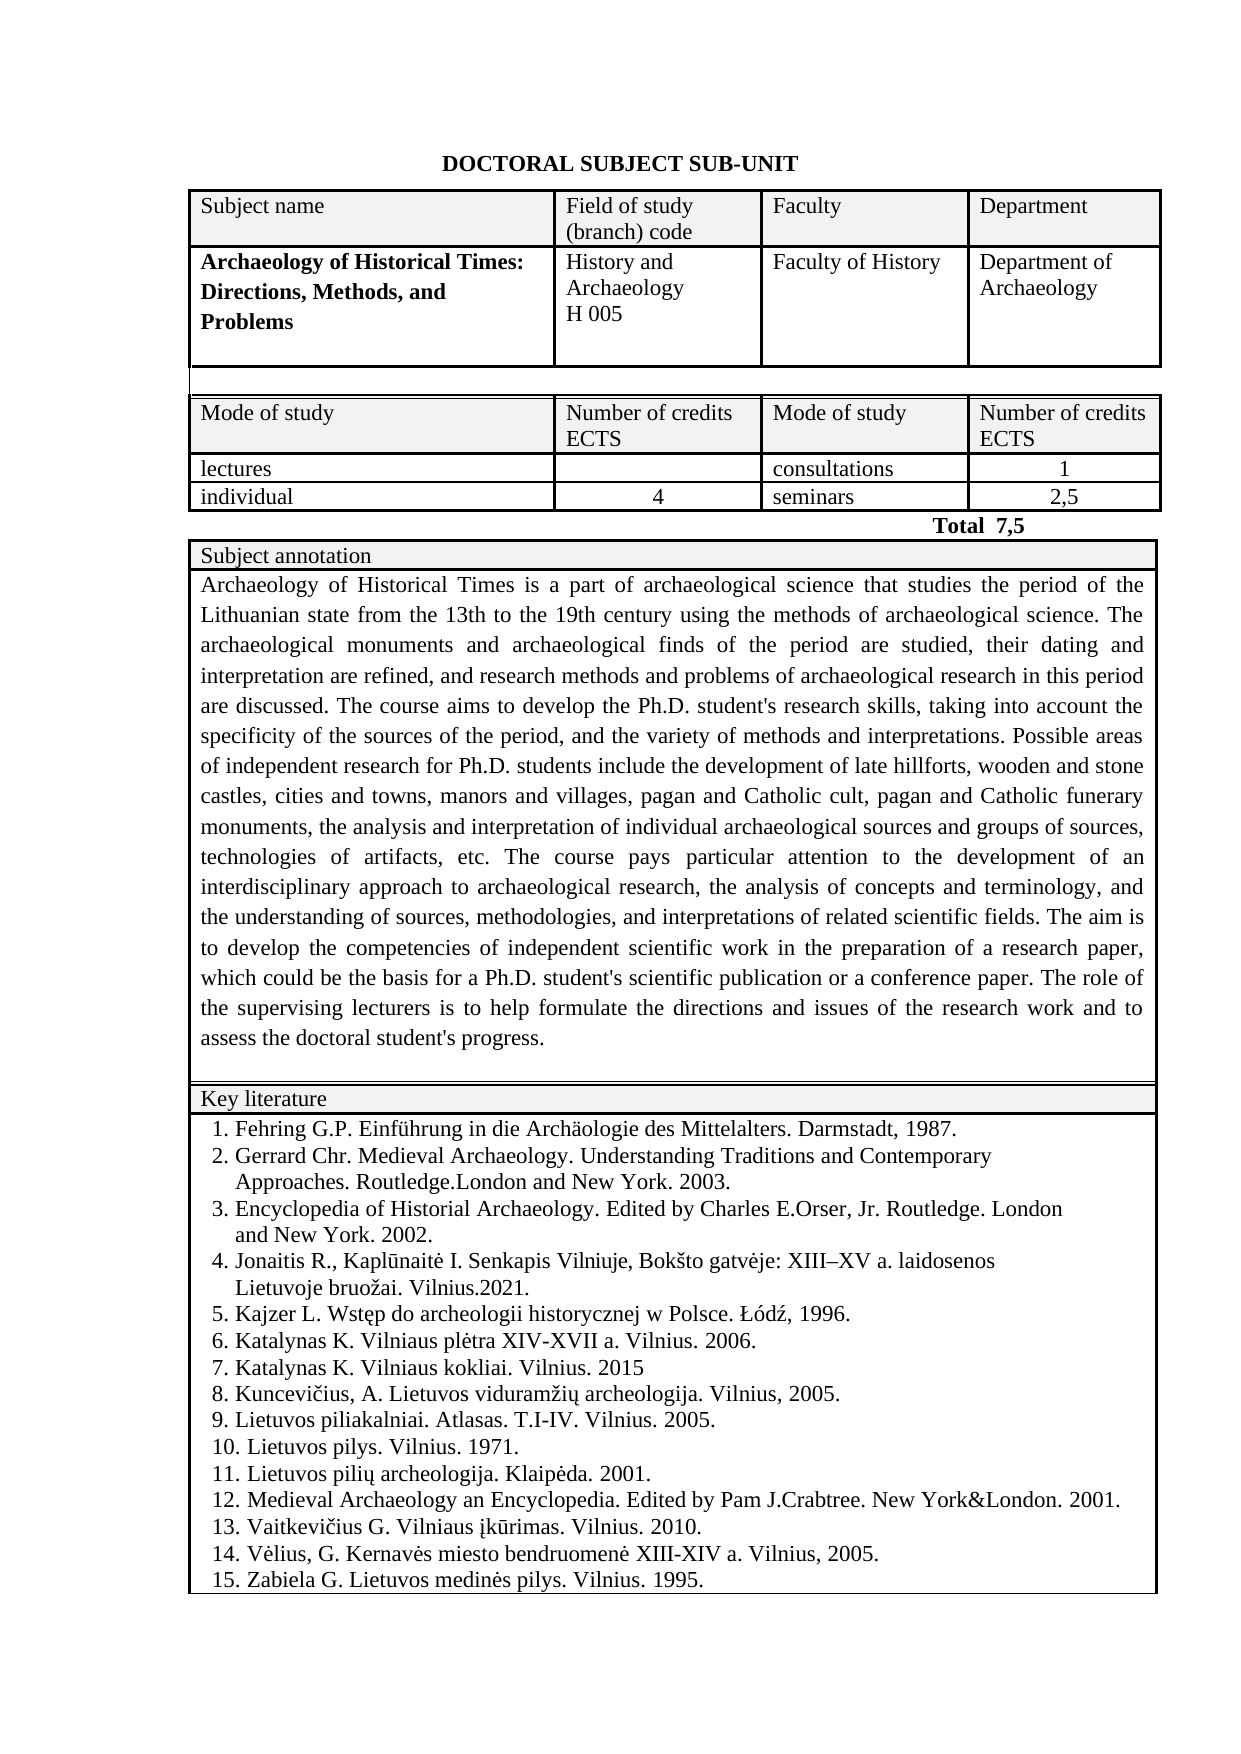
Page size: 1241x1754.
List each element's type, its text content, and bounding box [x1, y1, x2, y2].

table_cell Department of Archaeology [970, 248, 1159, 365]
text DOCTORAL SUBJECT SUB-UNIT [187, 150, 1053, 176]
table_cell Number of credits ECTS [970, 399, 1159, 452]
table_cell lectures [191, 455, 553, 481]
table_cell Archaeology of Historical Times is a part of archaeological science that studies the period of the Lithuanian state from the 13th to the 19th century using the methods of archaeological science. The archaeological monuments and archaeological finds of the period are studied, their dating and interpretation are refined, and research methods and problems of archaeological research in this period are discussed. The course aims to develop the Ph.D. student's research skills, taking into account the specificity of the sources of the period, and the variety of methods and interpretations. Possible areas of independent research for Ph.D. students include the development of late hillforts, wooden and stone castles, cities and towns, manors and villages, pagan and Catholic cult, pagan and Catholic funerary monuments, the analysis and interpretation of individual archaeological sources and groups of sources, technologies of artifacts, etc. The course pays particular attention to the development of an interdisciplinary approach to archaeological research, the analysis of concepts and terminology, and the understanding of sources, methodologies, and interpretations of related scientific fields. The aim is to develop the competencies of independent scientific work in the preparation of a research paper, which could be the basis for a Ph.D. student's scientific publication or a conference paper. The role of the supervising lecturers is to help formulate the directions and issues of the research work and to assess the doctoral student's progress. [191, 571, 1155, 1081]
table_cell Archaeology of Historical Times: Directions, Methods, and Problems [191, 248, 553, 365]
table_header Field of study (branch) code [556, 192, 760, 245]
table_header Subject name [191, 192, 553, 245]
table_cell Key literature [191, 1086, 1155, 1112]
table_cell Faculty of History [763, 248, 967, 365]
table_header Faculty [763, 192, 967, 245]
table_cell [191, 1115, 1155, 1593]
table_cell seminars [763, 483, 967, 509]
table_cell consultations [763, 455, 967, 481]
table_cell History and Archaeology H 005 [556, 248, 760, 365]
table_cell [190, 366, 1160, 394]
table_cell [556, 455, 760, 481]
table_header Department [970, 192, 1159, 245]
text Total 7,5 [187, 512, 1053, 538]
table_cell 1 [970, 455, 1159, 481]
table_header Subject annotation [191, 542, 1155, 568]
table_cell individual [191, 483, 553, 509]
table_cell 2,5 [970, 483, 1159, 509]
table_cell Mode of study [191, 399, 553, 452]
table_cell Mode of study [763, 399, 967, 452]
table_cell 4 [556, 483, 760, 509]
table_cell Number of credits ECTS [556, 399, 760, 452]
